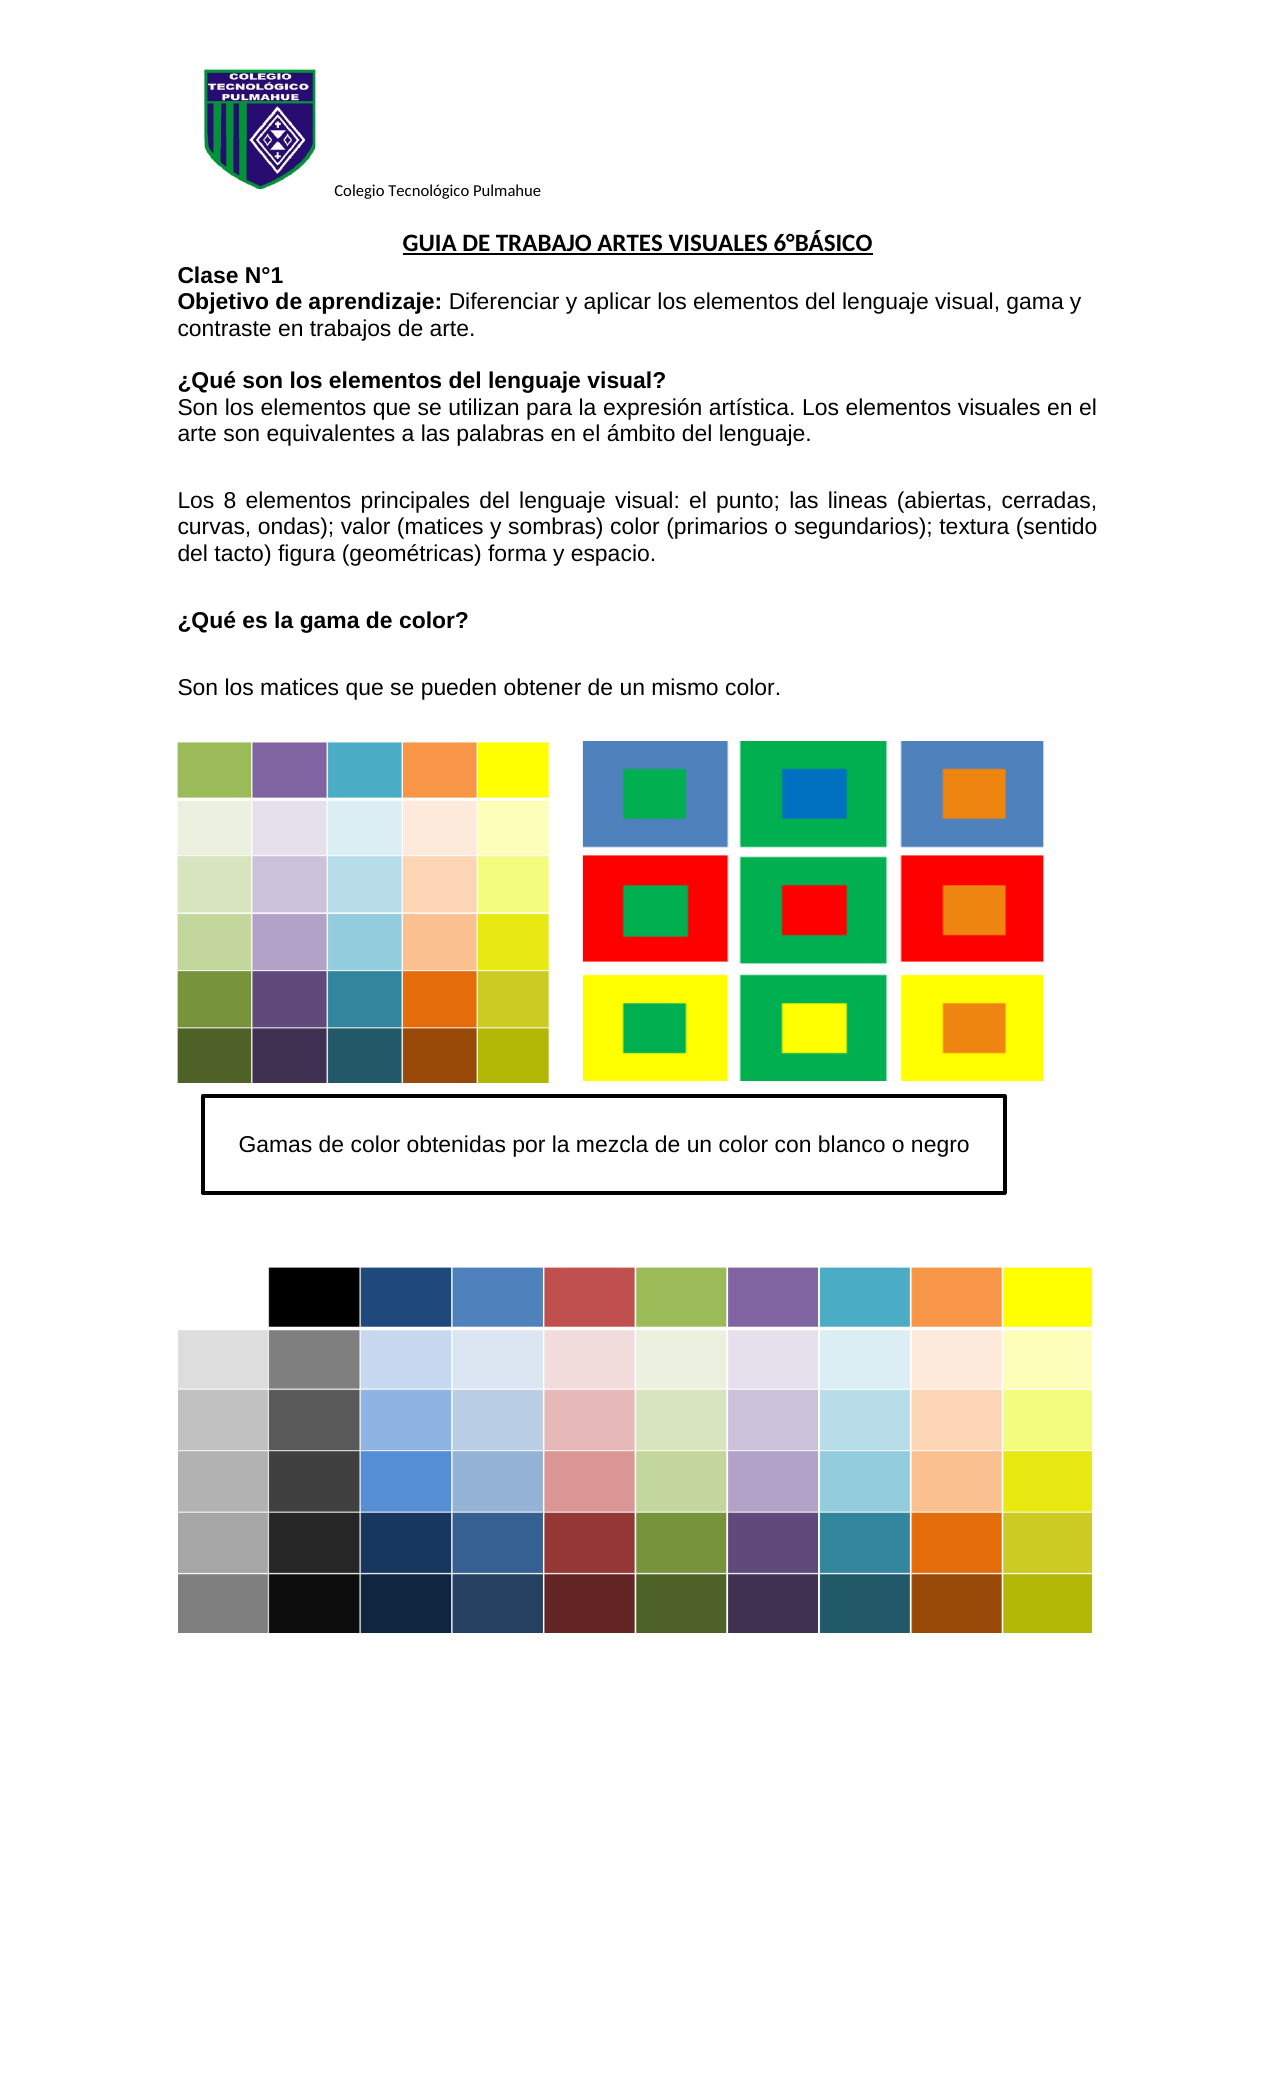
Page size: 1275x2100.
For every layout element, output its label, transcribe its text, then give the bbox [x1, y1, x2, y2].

text ¿Qué son los elementos del lenguaje visual? [177, 367, 1098, 394]
picture [176, 1225, 1093, 1591]
text Clase N°1 [177, 262, 1098, 288]
text Son los matices que se pueden obtener de un mismo color. [177, 674, 1098, 700]
picture [582, 741, 1044, 1081]
text Los 8 elementos principales del lenguaje visual: el punto; las lineas (abiertas, cerradas, curvas, ondas); valor (matices y sombras) color (primarios o segundarios); textura (sentido del tacto) figura (geométricas) forma y espacio. [177, 487, 1098, 566]
picture [176, 741, 552, 1085]
text Colegio Tecnológico Pulmahue [177, 180, 1098, 201]
text GUIA DE TRABAJO ARTES VISUALES 6°BÁSICO [177, 227, 1098, 257]
text Son los elementos que se utilizan para la expresión artística. Los elementos visuales en el arte son equivalentes a las palabras en el ámbito del lenguaje. [177, 394, 1098, 446]
text ¿Qué es la gama de color? [177, 607, 1098, 633]
picture [202, 68, 315, 188]
text Objetivo de aprendizaje: Diferenciar y aplicar los elementos del lenguaje visual, gama y contraste en trabajos de arte. [177, 288, 1098, 341]
